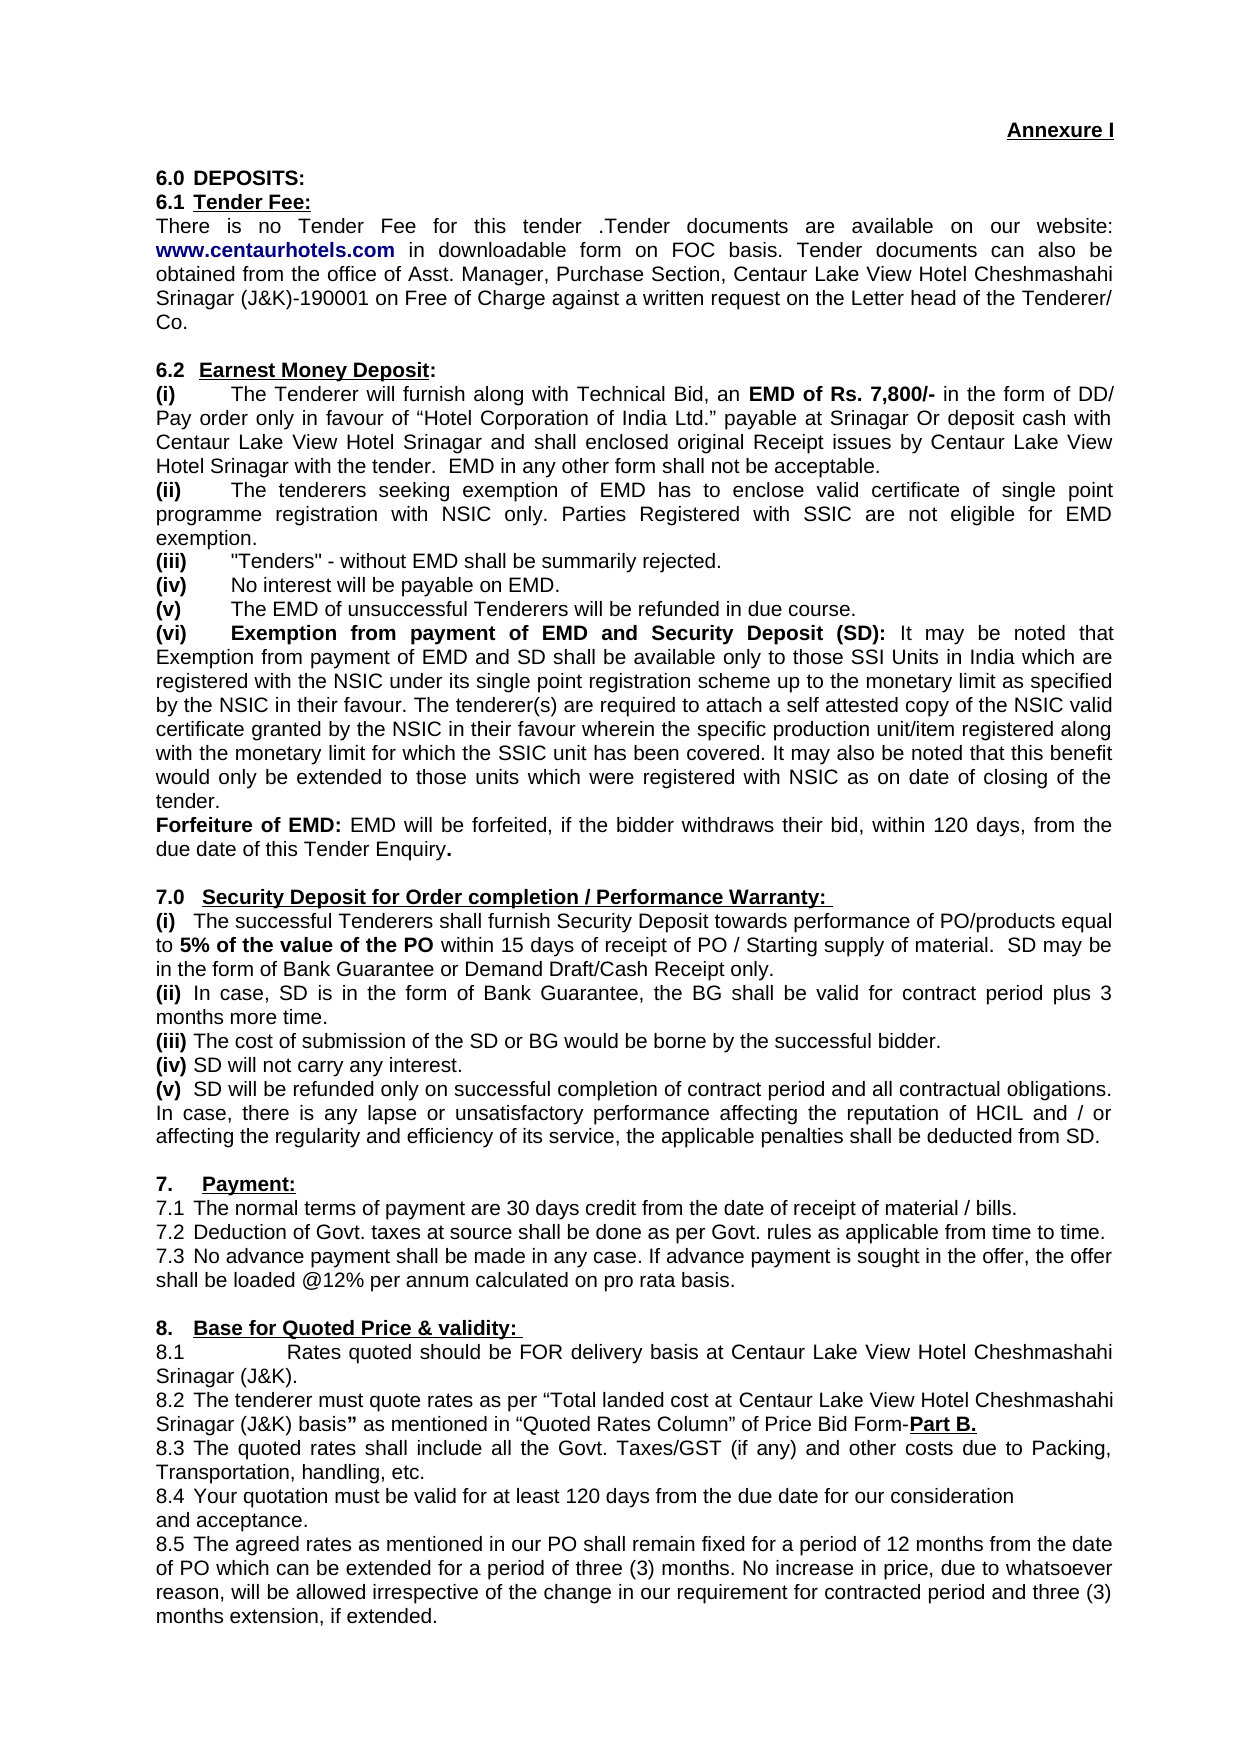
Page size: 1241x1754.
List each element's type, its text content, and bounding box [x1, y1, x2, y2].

list In case, SD is in the form of Bank Guarantee, the BG shall be valid for contract period plus 3 months more time. [156, 981, 1114, 1028]
list Your quotation must be valid for at least 120 days from the due date for our consideration [156, 1484, 1114, 1508]
text 6.0 DEPOSITS: [156, 166, 1114, 190]
text 6.2 Earnest Money Deposit: [156, 358, 1114, 382]
list No advance payment shall be made in any case. If advance payment is sought in the offer, the offer shall be loaded @12% per annum calculated on pro rata basis. [156, 1244, 1114, 1292]
list The EMD of unsuccessful Tenderers will be refunded in due course. [156, 597, 1114, 621]
list The cost of submission of the SD or BG would be borne by the successful bidder. [156, 1028, 1114, 1052]
text 7. Payment: [156, 1172, 1114, 1196]
text Annexure I [156, 118, 1114, 142]
list The normal terms of payment are 30 days credit from the date of receipt of material / bills. [156, 1196, 1114, 1220]
text 6.1 Tender Fee: [156, 190, 1114, 214]
list The quoted rates shall include all the Govt. Taxes/GST (if any) and other costs due to Packing, Transportation, handling, etc. [156, 1436, 1114, 1484]
text Forfeiture of EMD: EMD will be forfeited, if the bidder withdraws their bid, within 120 days, from the due date of this Tender Enquiry. [156, 813, 1114, 861]
list The Tenderer will furnish along with Technical Bid, an EMD of Rs. 7,800/- in the form of DD/ Pay order only in favour of “Hotel Corporation of India Ltd.” payable at Srinagar Or deposit cash with Centaur Lake View Hotel Srinagar and shall enclosed original Receipt issues by Centaur Lake View Hotel Srinagar with the tender. EMD in any other form shall not be acceptable. [156, 382, 1114, 477]
text and acceptance. [156, 1508, 1114, 1532]
list The agreed rates as mentioned in our PO shall remain fixed for a period of 12 months from the date of PO which can be extended for a period of three (3) months. No increase in price, due to whatsoever reason, will be allowed irrespective of the change in our requirement for contracted period and three (3) months extension, if extended. [156, 1532, 1114, 1627]
list The tenderer must quote rates as per “Total landed cost at Centaur Lake View Hotel Cheshmashahi Srinagar (J&K) basis” as mentioned in “Quoted Rates Column” of Price Bid Form-Part B. [156, 1388, 1114, 1436]
list Rates quoted should be FOR delivery basis at Centaur Lake View Hotel Cheshmashahi Srinagar (J&K). [156, 1340, 1114, 1388]
list Deduction of Govt. taxes at source shall be done as per Govt. rules as applicable from time to time. [156, 1220, 1114, 1244]
list Exemption from payment of EMD and Security Deposit (SD): It may be noted that Exemption from payment of EMD and SD shall be available only to those SSI Units in India which are registered with the NSIC under its single point registration scheme up to the monetary limit as specified by the NSIC in their favour. The tenderer(s) are required to attach a self attested copy of the NSIC valid certificate granted by the NSIC in their favour wherein the specific production unit/item registered along with the monetary limit for which the SSIC unit has been covered. It may also be noted that this benefit would only be extended to those units which were registered with NSIC as on date of closing of the tender. [156, 621, 1114, 813]
text 8. Base for Quoted Price & validity: [156, 1316, 1114, 1340]
list SD will not carry any interest. [156, 1052, 1114, 1076]
list SD will be refunded only on successful completion of contract period and all contractual obligations. In case, there is any lapse or unsatisfactory performance affecting the reputation of HCIL and / or affecting the regularity and efficiency of its service, the applicable penalties shall be deducted from SD. [156, 1076, 1114, 1148]
text There is no Tender Fee for this tender .Tender documents are available on our website: www.centaurhotels.com in downloadable form on FOC basis. Tender documents can also be obtained from the office of Asst. Manager, Purchase Section, Centaur Lake View Hotel Cheshmashahi Srinagar (J&K)-190001 on Free of Charge against a written request on the Letter head of the Tenderer/ Co. [156, 214, 1114, 334]
list No interest will be payable on EMD. [156, 573, 1114, 597]
list The successful Tenderers shall furnish Security Deposit towards performance of PO/products equal to 5% of the value of the PO within 15 days of receipt of PO / Starting supply of material. SD may be in the form of Bank Guarantee or Demand Draft/Cash Receipt only. [156, 909, 1114, 981]
list The tenderers seeking exemption of EMD has to enclose valid certificate of single point programme registration with NSIC only. Parties Registered with SSIC are not eligible for EMD exemption. [156, 477, 1114, 549]
list "Tenders" - without EMD shall be summarily rejected. [156, 549, 1114, 573]
text 7.0 Security Deposit for Order completion / Performance Warranty: [156, 885, 1114, 909]
